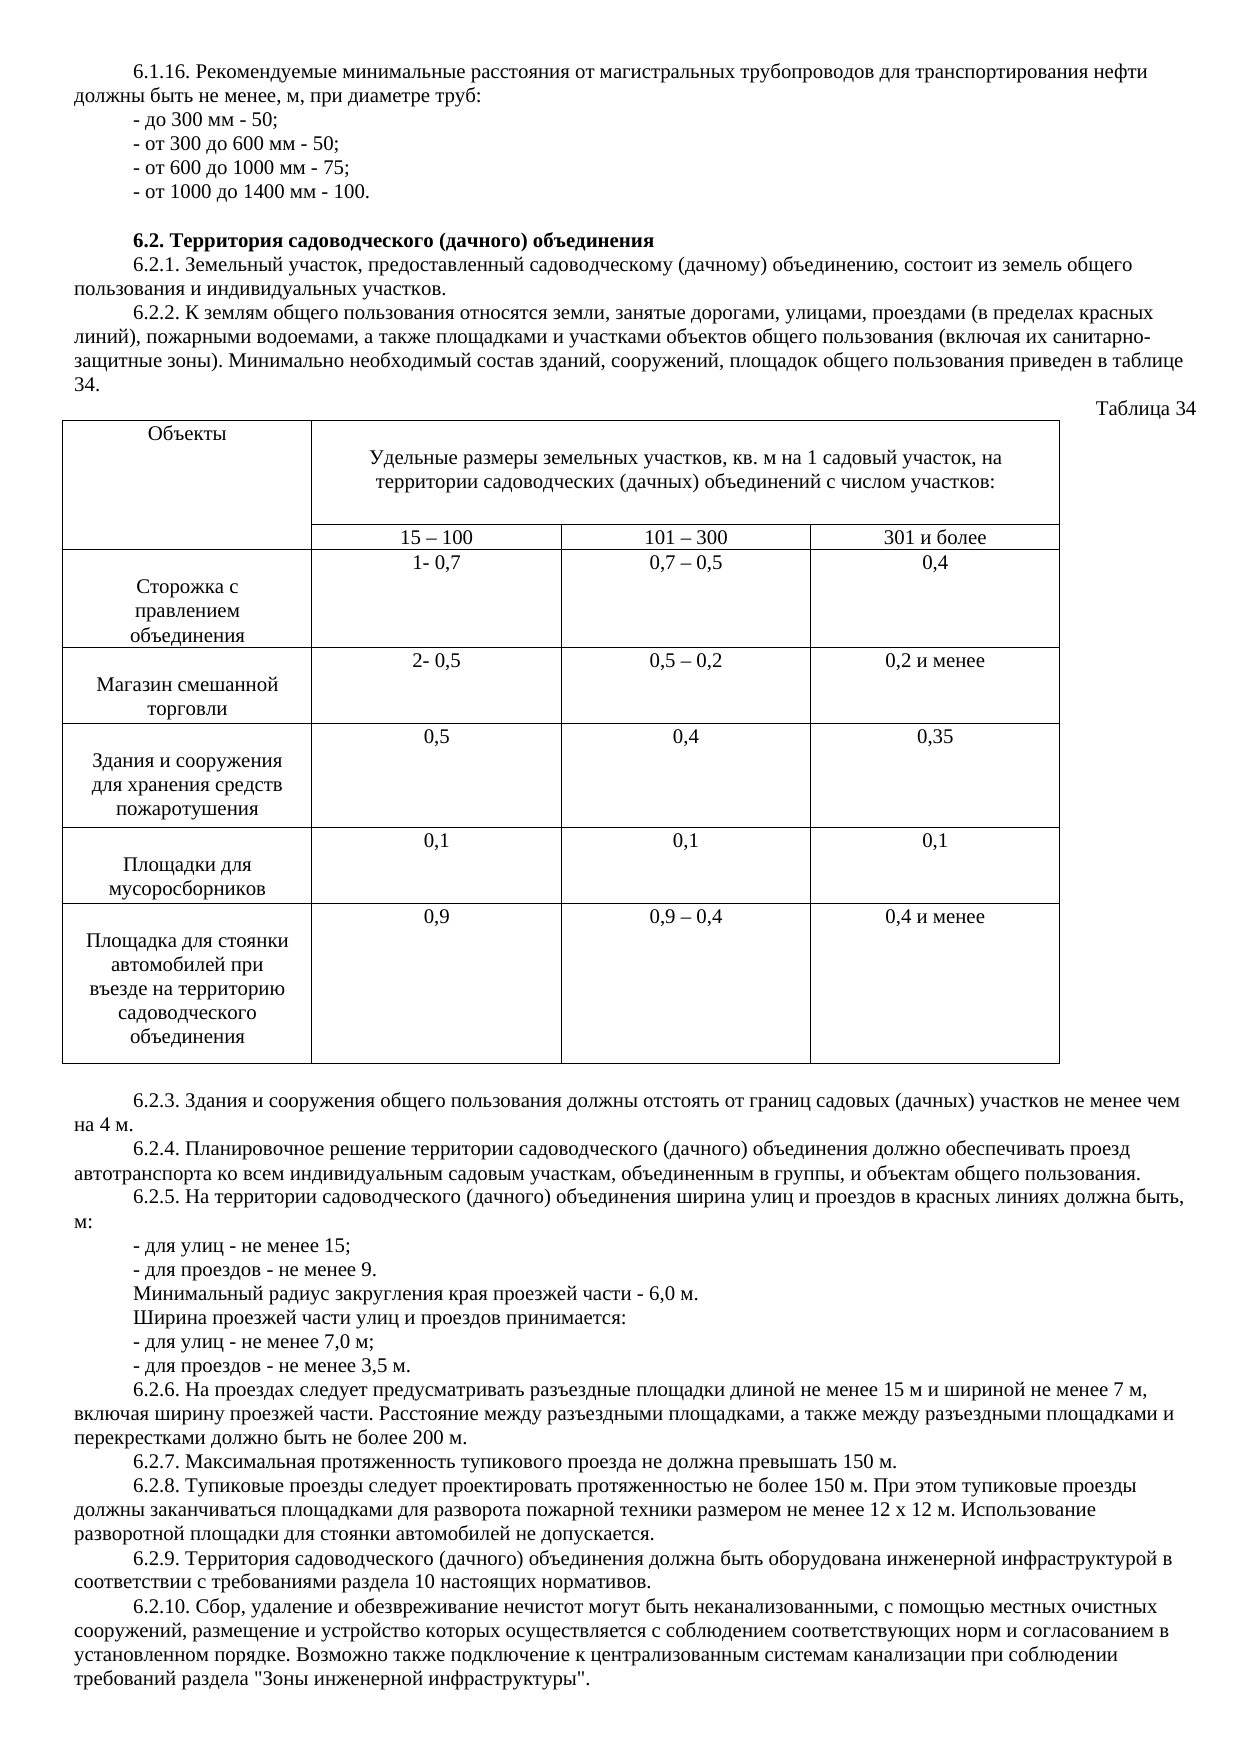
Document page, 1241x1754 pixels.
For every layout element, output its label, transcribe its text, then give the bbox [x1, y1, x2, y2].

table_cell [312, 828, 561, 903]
text 6.2.6. На проездах следует предусматривать разъездные площадки длиной не менее 15 м и шириной не менее 7 м, включая ширину проезжей части. Расстояние между разъездными площадками, а также между разъездными площадками и перекрестками должно быть не более 200 м. [74, 1377, 1196, 1449]
text 6.2.1. Земельный участок, предоставленный садоводческому (дачному) объединению, состоит из земель общего пользования и индивидуальных участков. [74, 252, 1196, 300]
text 6.2.2. К землям общего пользования относятся земли, занятые дорогами, улицами, проездами (в пределах красных линий), пожарными водоемами, а также площадками и участками объектов общего пользования (включая их санитарно-защитные зоны). Минимально необходимый состав зданий, сооружений, площадок общего пользования приведен в таблице 34. [74, 300, 1196, 396]
text 6.2.10. Сбор, удаление и обезвреживание нечистот могут быть неканализованными, с помощью местных очистных сооружений, размещение и устройство которых осуществляется с соблюдением соответствующих норм и согласованием в установленном порядке. Возможно также подключение к централизованным системам канализации при соблюдении требований раздела "Зоны инженерной инфраструктуры". [74, 1593, 1196, 1690]
text - до 300 мм - 50; [74, 107, 1196, 131]
text Таблица 34 [74, 396, 1196, 420]
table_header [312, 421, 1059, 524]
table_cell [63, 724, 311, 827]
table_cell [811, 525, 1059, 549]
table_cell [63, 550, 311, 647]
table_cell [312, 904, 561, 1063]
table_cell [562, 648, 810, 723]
text - от 1000 до 1400 мм - 100. [74, 179, 1196, 203]
text 6.2.7. Максимальная протяженность тупикового проезда не должна превышать 150 м. [74, 1449, 1196, 1473]
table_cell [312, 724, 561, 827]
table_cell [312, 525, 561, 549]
text 6.2.3. Здания и сооружения общего пользования должны отстоять от границ садовых (дачных) участков не менее чем на 4 м. [74, 1088, 1196, 1136]
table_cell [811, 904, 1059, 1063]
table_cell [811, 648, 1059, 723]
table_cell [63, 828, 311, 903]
text Ширина проезжей части улиц и проездов принимается: [74, 1305, 1196, 1329]
text 6.2.8. Тупиковые проезды следует проектировать протяженностью не более 150 м. При этом тупиковые проезды должны заканчиваться площадками для разворота пожарной техники размером не менее 12 x 12 м. Использование разворотной площадки для стоянки автомобилей не допускается. [74, 1473, 1196, 1545]
text - для проездов - не менее 9. [74, 1257, 1196, 1281]
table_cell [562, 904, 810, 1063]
text Минимальный радиус закругления края проезжей части - 6,0 м. [74, 1281, 1196, 1305]
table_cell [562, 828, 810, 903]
text - для проездов - не менее 3,5 м. [74, 1353, 1196, 1377]
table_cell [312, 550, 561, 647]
text - от 300 до 600 мм - 50; [74, 131, 1196, 155]
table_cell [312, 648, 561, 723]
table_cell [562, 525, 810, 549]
text - от 600 до 1000 мм - 75; [74, 155, 1196, 179]
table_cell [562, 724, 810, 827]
text - для улиц - не менее 7,0 м; [74, 1329, 1196, 1353]
text 6.2.4. Планировочное решение территории садоводческого (дачного) объединения должно обеспечивать проезд автотранспорта ко всем индивидуальным садовым участкам, объединенным в группы, и объектам общего пользования. [74, 1136, 1196, 1184]
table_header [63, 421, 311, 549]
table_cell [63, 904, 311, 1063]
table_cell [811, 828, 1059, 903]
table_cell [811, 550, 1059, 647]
text 6.2.9. Территория садоводческого (дачного) объединения должна быть оборудована инженерной инфраструктурой в соответствии с требованиями раздела 10 настоящих нормативов. [74, 1545, 1196, 1593]
text 6.2. Территория садоводческого (дачного) объединения [74, 227, 1196, 252]
text 6.2.5. На территории садоводческого (дачного) объединения ширина улиц и проездов в красных линиях должна быть, м: [74, 1184, 1196, 1233]
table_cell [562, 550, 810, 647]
text 6.1.16. Рекомендуемые минимальные расстояния от магистральных трубопроводов для транспортирования нефти должны быть не менее, м, при диаметре труб: [74, 59, 1196, 107]
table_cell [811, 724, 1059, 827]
text - для улиц - не менее 15; [74, 1233, 1196, 1257]
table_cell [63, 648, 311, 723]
